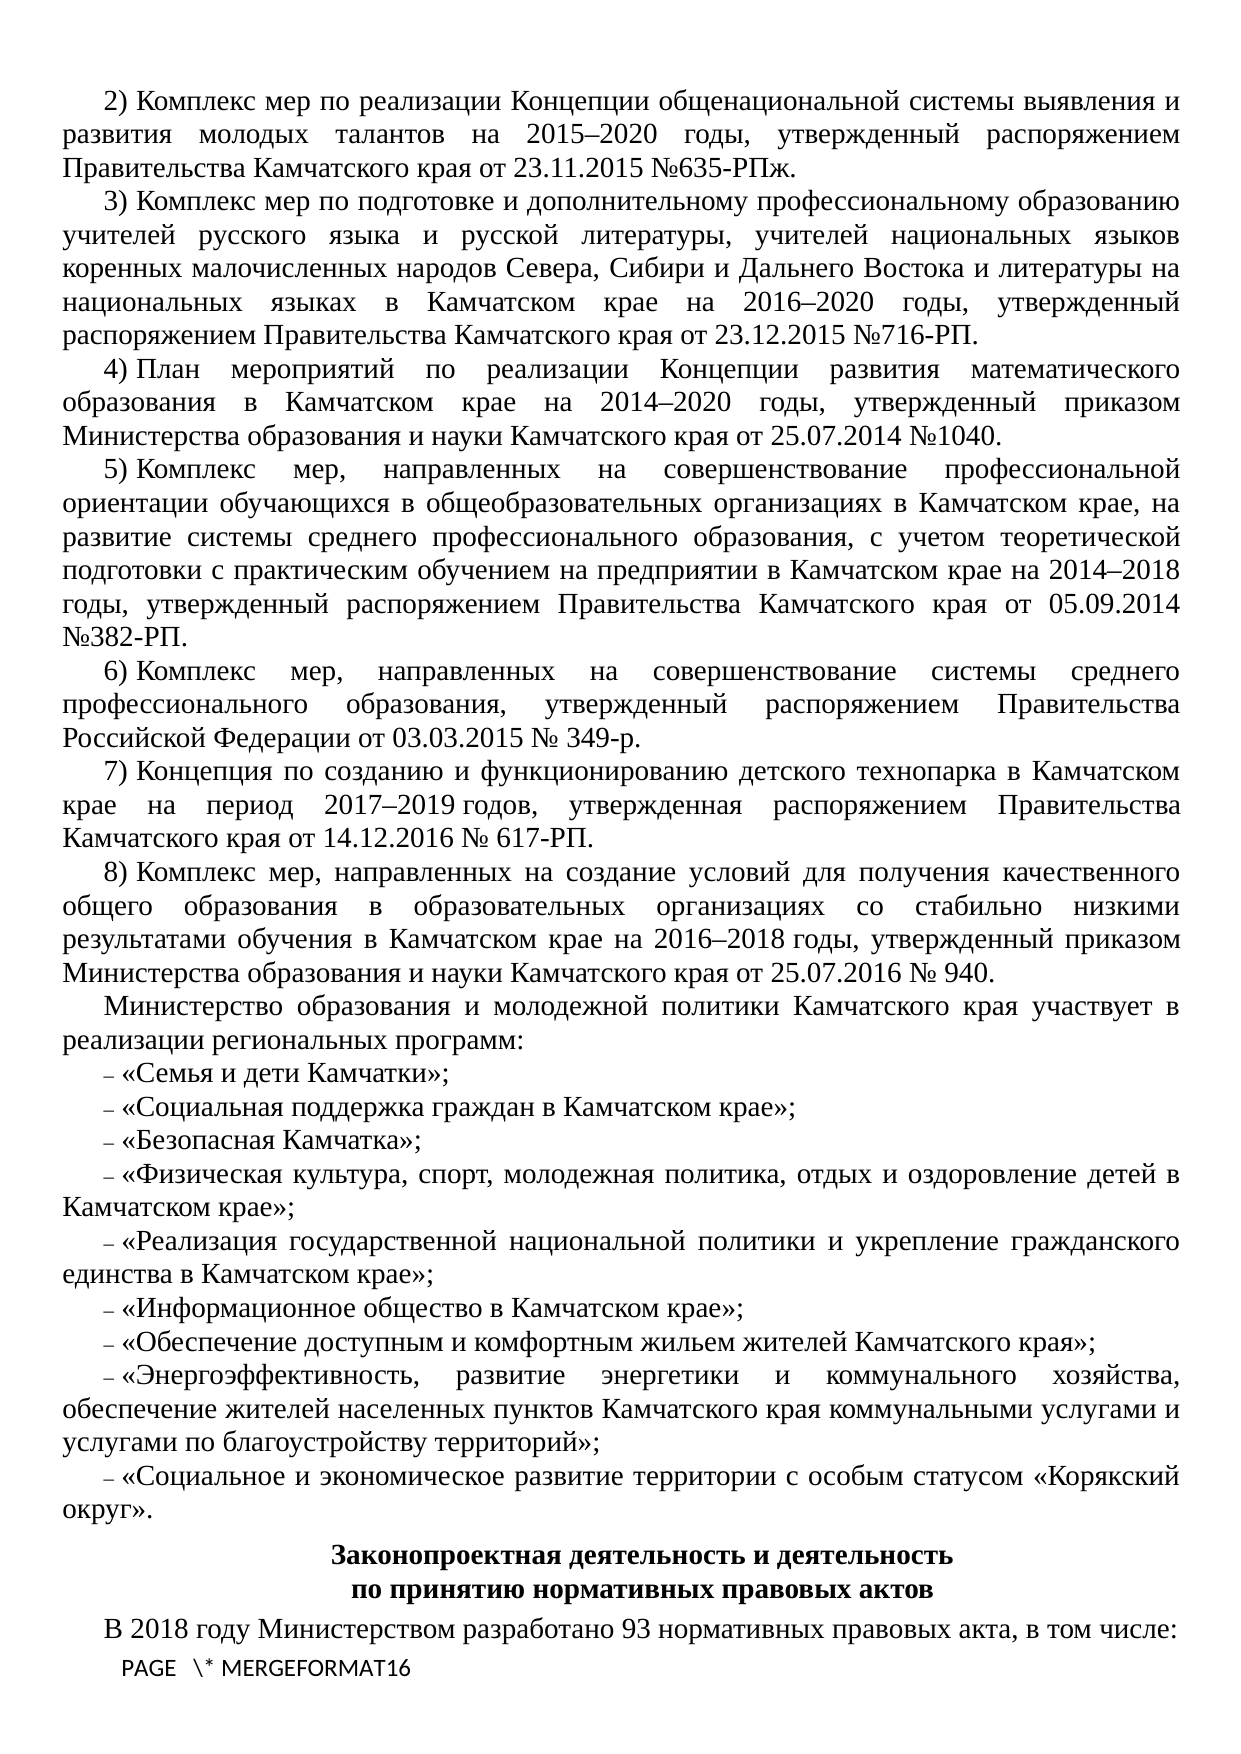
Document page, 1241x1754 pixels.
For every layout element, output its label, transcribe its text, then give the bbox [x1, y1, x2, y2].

text Концепция по созданию и функционированию детского технопарка в Камчатском крае на период 2017–2019 годов, утвержденная распоряжением Правительства Камчатского края от 14.12.2016 № 617-РП. [62, 753, 1181, 854]
text «Реализация государственной национальной политики и укрепление гражданского единства в Камчатском крае»; [62, 1223, 1181, 1290]
text «Семья и дети Камчатки»; [62, 1055, 1181, 1089]
text «Социальная поддержка граждан в Камчатском крае»; [62, 1089, 1181, 1122]
text В 2018 году Министерством разработано 93 нормативных правовых акта, в том числе: [62, 1611, 1181, 1644]
text «Обеспечение доступным и комфортным жильем жителей Камчатского края»; [62, 1324, 1181, 1357]
text по принятию нормативных правовых актов [103, 1571, 1181, 1604]
text Законопроектная деятельность и деятельность [103, 1537, 1181, 1571]
text Комплекс мер по подготовке и дополнительному профессиональному образованию учителей русского языка и русской литературы, учителей национальных языков коренных малочисленных народов Севера, Сибири и Дальнего Востока и литературы на национальных языках в Камчатском крае на 2016–2020 годы, утвержденный распоряжением Правительства Камчатского края от 23.12.2015 №716-РП. [62, 183, 1181, 351]
text «Безопасная Камчатка»; [62, 1122, 1181, 1156]
text «Физическая культура, спорт, молодежная политика, отдых и оздоровление детей в Камчатском крае»; [62, 1156, 1181, 1223]
text Комплекс мер, направленных на совершенствование системы среднего профессионального образования, утвержденный распоряжением Правительства Российской Федерации от 03.03.2015 № 349-р. [62, 653, 1181, 753]
text План мероприятий по реализации Концепции развития математического образования в Камчатском крае на 2014–2020 годы, утвержденный приказом Министерства образования и науки Камчатского края от 25.07.2014 №1040. [62, 351, 1181, 452]
text «Социальное и экономическое развитие территории с особым статусом «Корякский округ». [62, 1458, 1181, 1525]
text Комплекс мер, направленных на совершенствование профессиональной ориентации обучающихся в общеобразовательных организациях в Камчатском крае, на развитие системы среднего профессионального образования, с учетом теоретической подготовки с практическим обучением на предприятии в Камчатском крае на 2014–2018 годы, утвержденный распоряжением Правительства Камчатского края от 05.09.2014 №382-РП. [62, 452, 1181, 653]
text Министерство образования и молодежной политики Камчатского края участвует в реализации региональных программ: [62, 988, 1181, 1055]
text «Информационное общество в Камчатском крае»; [62, 1290, 1181, 1324]
text Комплекс мер, направленных на создание условий для получения качественного общего образования в образовательных организациях со стабильно низкими результатами обучения в Камчатском крае на 2016–2018 годы, утвержденный приказом Министерства образования и науки Камчатского края от 25.07.2016 № 940. [62, 854, 1181, 988]
text Комплекс мер по реализации Концепции общенациональной системы выявления и развития молодых талантов на 2015–2020 годы, утвержденный распоряжением Правительства Камчатского края от 23.11.2015 №635-РПж. [62, 83, 1181, 183]
text «Энергоэффективность, развитие энергетики и коммунального хозяйства, обеспечение жителей населенных пунктов Камчатского края коммунальными услугами и услугами по благоустройству территорий»; [62, 1357, 1181, 1458]
